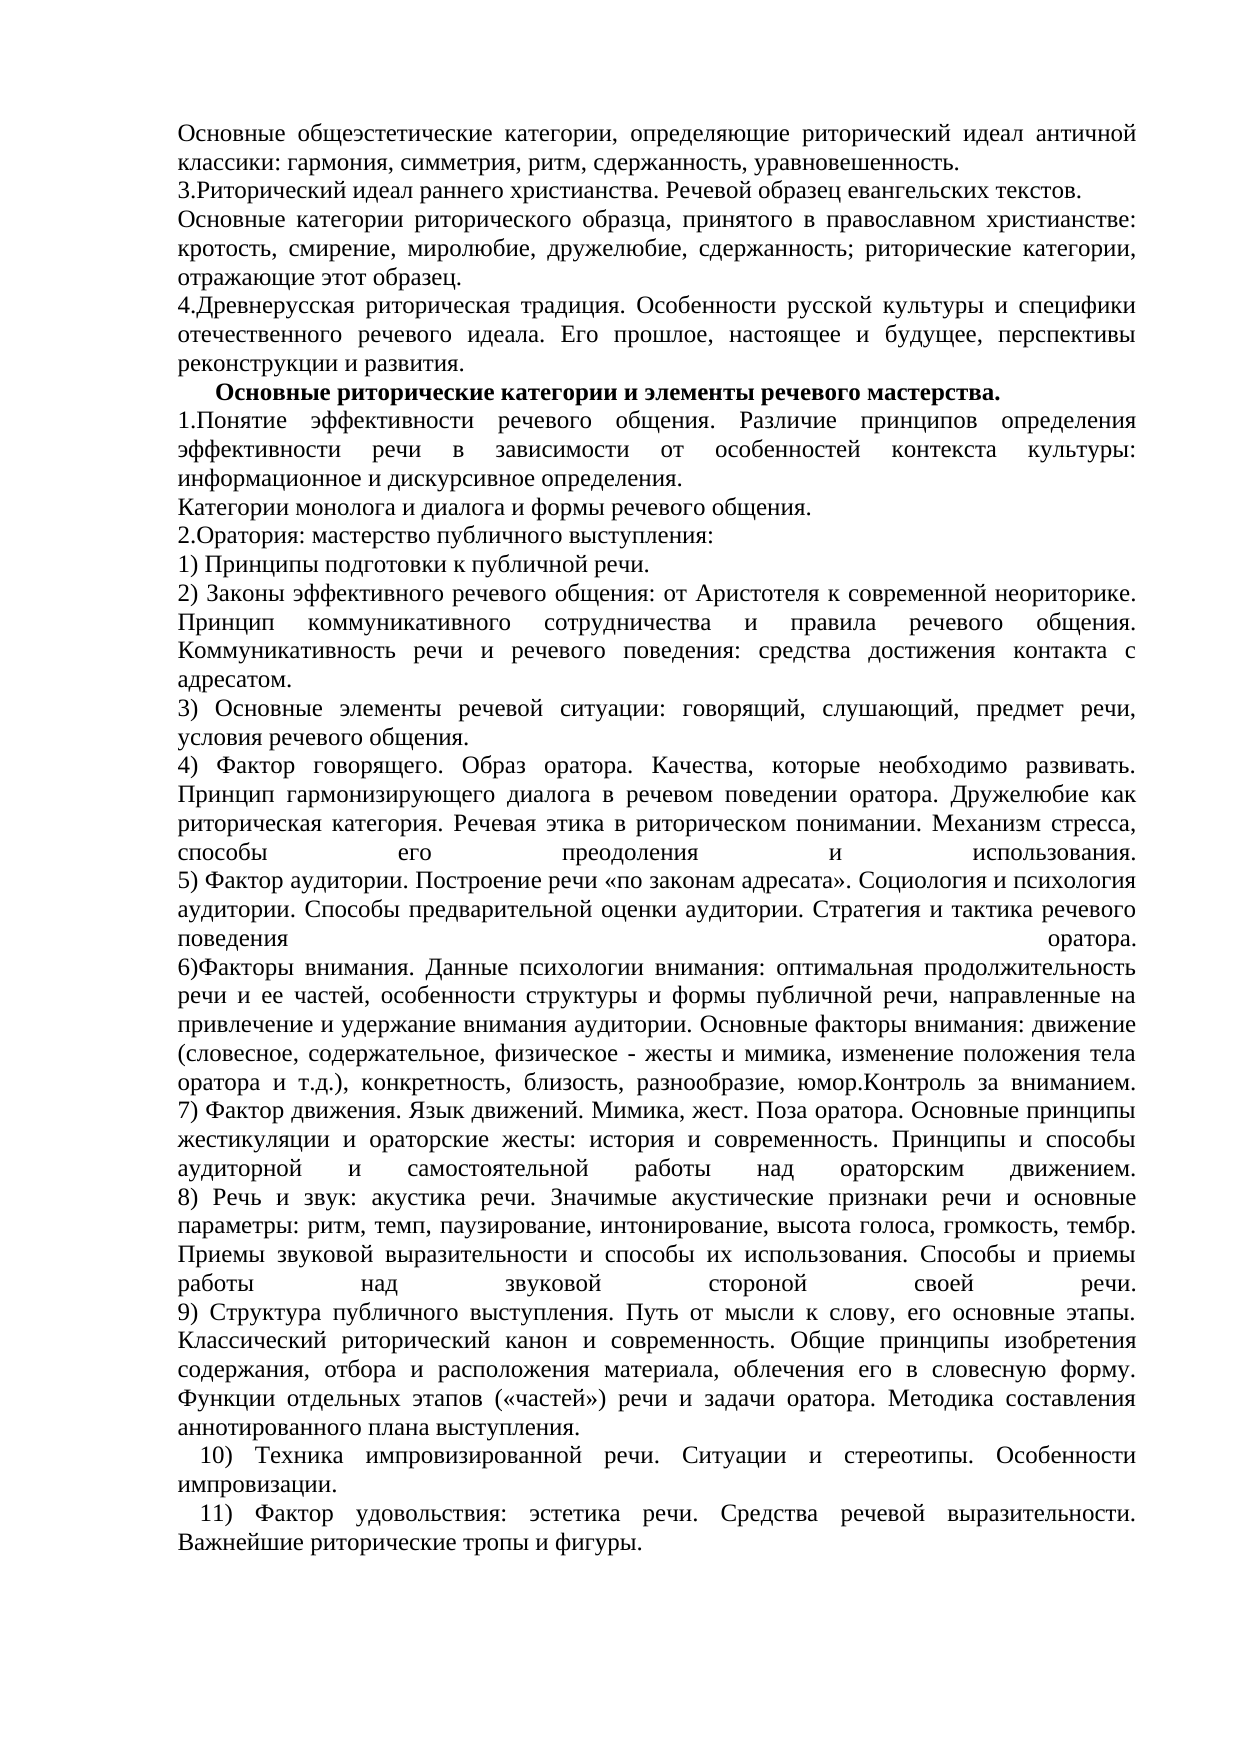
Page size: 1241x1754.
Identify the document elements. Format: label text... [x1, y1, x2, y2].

text Основные категории риторического образца, принятого в православном христианстве: кротость, смирение, миролюбие, дружелюбие, сдержанность; риторические категории, отражающие этот образец. [177, 204, 1137, 291]
text 3.Риторический идеал раннего христианства. Речевой образец евангельских текстов. [177, 176, 1137, 204]
text 2.Оратория: мастерство публичного выступления: [177, 521, 1137, 549]
text Категории монолога и диалога и формы речевого общения. [177, 492, 1137, 521]
text 4) Фактор говорящего. Образ оратора. Качества, которые необходимо развивать. Принцип гармонизирующего диалога в речевом поведении оратора. Дружелюбие как риторическая категория. Речевая этика в риторическом понимании. Механизм стресса, способы его преодоления и использования. 5) Фактор аудитории. Построение речи «по законам адресата». Социология и психология аудитории. Способы предварительной оценки аудитории. Стратегия и тактика речевого поведения оратора. 6)Факторы внимания. Данные психологии внимания: оптимальная продолжительность речи и ее частей, особенности структуры и формы публичной речи, направленные на привлечение и удержание внимания аудитории. Основные факторы внимания: движение (словесное, содержательное, физическое - жесты и мимика, изменение положения тела оратора и т.д.), конкретность, близость, разнообразие, юмор.Контроль за вниманием. 7) Фактор движения. Язык движений. Мимика, жест. Поза оратора. Основные принципы жестикуляции и ораторские жесты: история и современность. Принципы и способы аудиторной и самостоятельной работы над ораторским движением. 8) Речь и звук: акустика речи. Значимые акустические признаки речи и основные параметры: ритм, темп, паузирование, интонирование, высота голоса, громкость, тембр. Приемы звуковой выразительности и способы их использования. Способы и приемы работы над звуковой стороной своей речи. 9) Структура публичного выступления. Путь от мысли к слову, его основные этапы. Классический риторический канон и современность. Общие принципы изобретения содержания, отбора и расположения материала, облечения его в словесную форму. Функции отдельных этапов («частей») речи и задачи оратора. Методика составления аннотированного плана выступления. [177, 751, 1137, 1441]
text 2) Законы эффективного речевого общения: от Аристотеля к современной неориторике. Принцип коммуникативного сотрудничества и правила речевого общения. Коммуникативность речи и речевого поведения: средства достижения контакта с адресатом. [177, 578, 1137, 693]
text 3) Основные элементы речевой ситуации: говорящий, слушающий, предмет речи, условия речевого общения. [177, 693, 1137, 751]
text 4.Древнерусская риторическая традиция. Особенности русской культуры и специфики отечественного речевого идеала. Его прошлое, настоящее и будущее, перспективы реконструкции и развития. [177, 291, 1137, 377]
text Основные общеэстетические категории, определяющие риторический идеал античной классики: гармония, симметрия, ритм, сдержанность, уравновешенность. [177, 118, 1137, 176]
text Основные риторические категории и элементы речевого мастерства. [177, 377, 1137, 406]
text 10) Техника импровизированной речи. Ситуации и стереотипы. Особенности импровизации. [177, 1441, 1137, 1498]
text 1.Понятие эффективности речевого общения. Различие принципов определения эффективности речи в зависимости от особенностей контекста культуры: информационное и дискурсивное определения. [177, 406, 1137, 492]
text 11) Фактор удовольствия: эстетика речи. Средства речевой выразительности. Важнейшие риторические тропы и фигуры. [177, 1498, 1137, 1556]
text 1) Принципы подготовки к публичной речи. [177, 549, 1137, 578]
